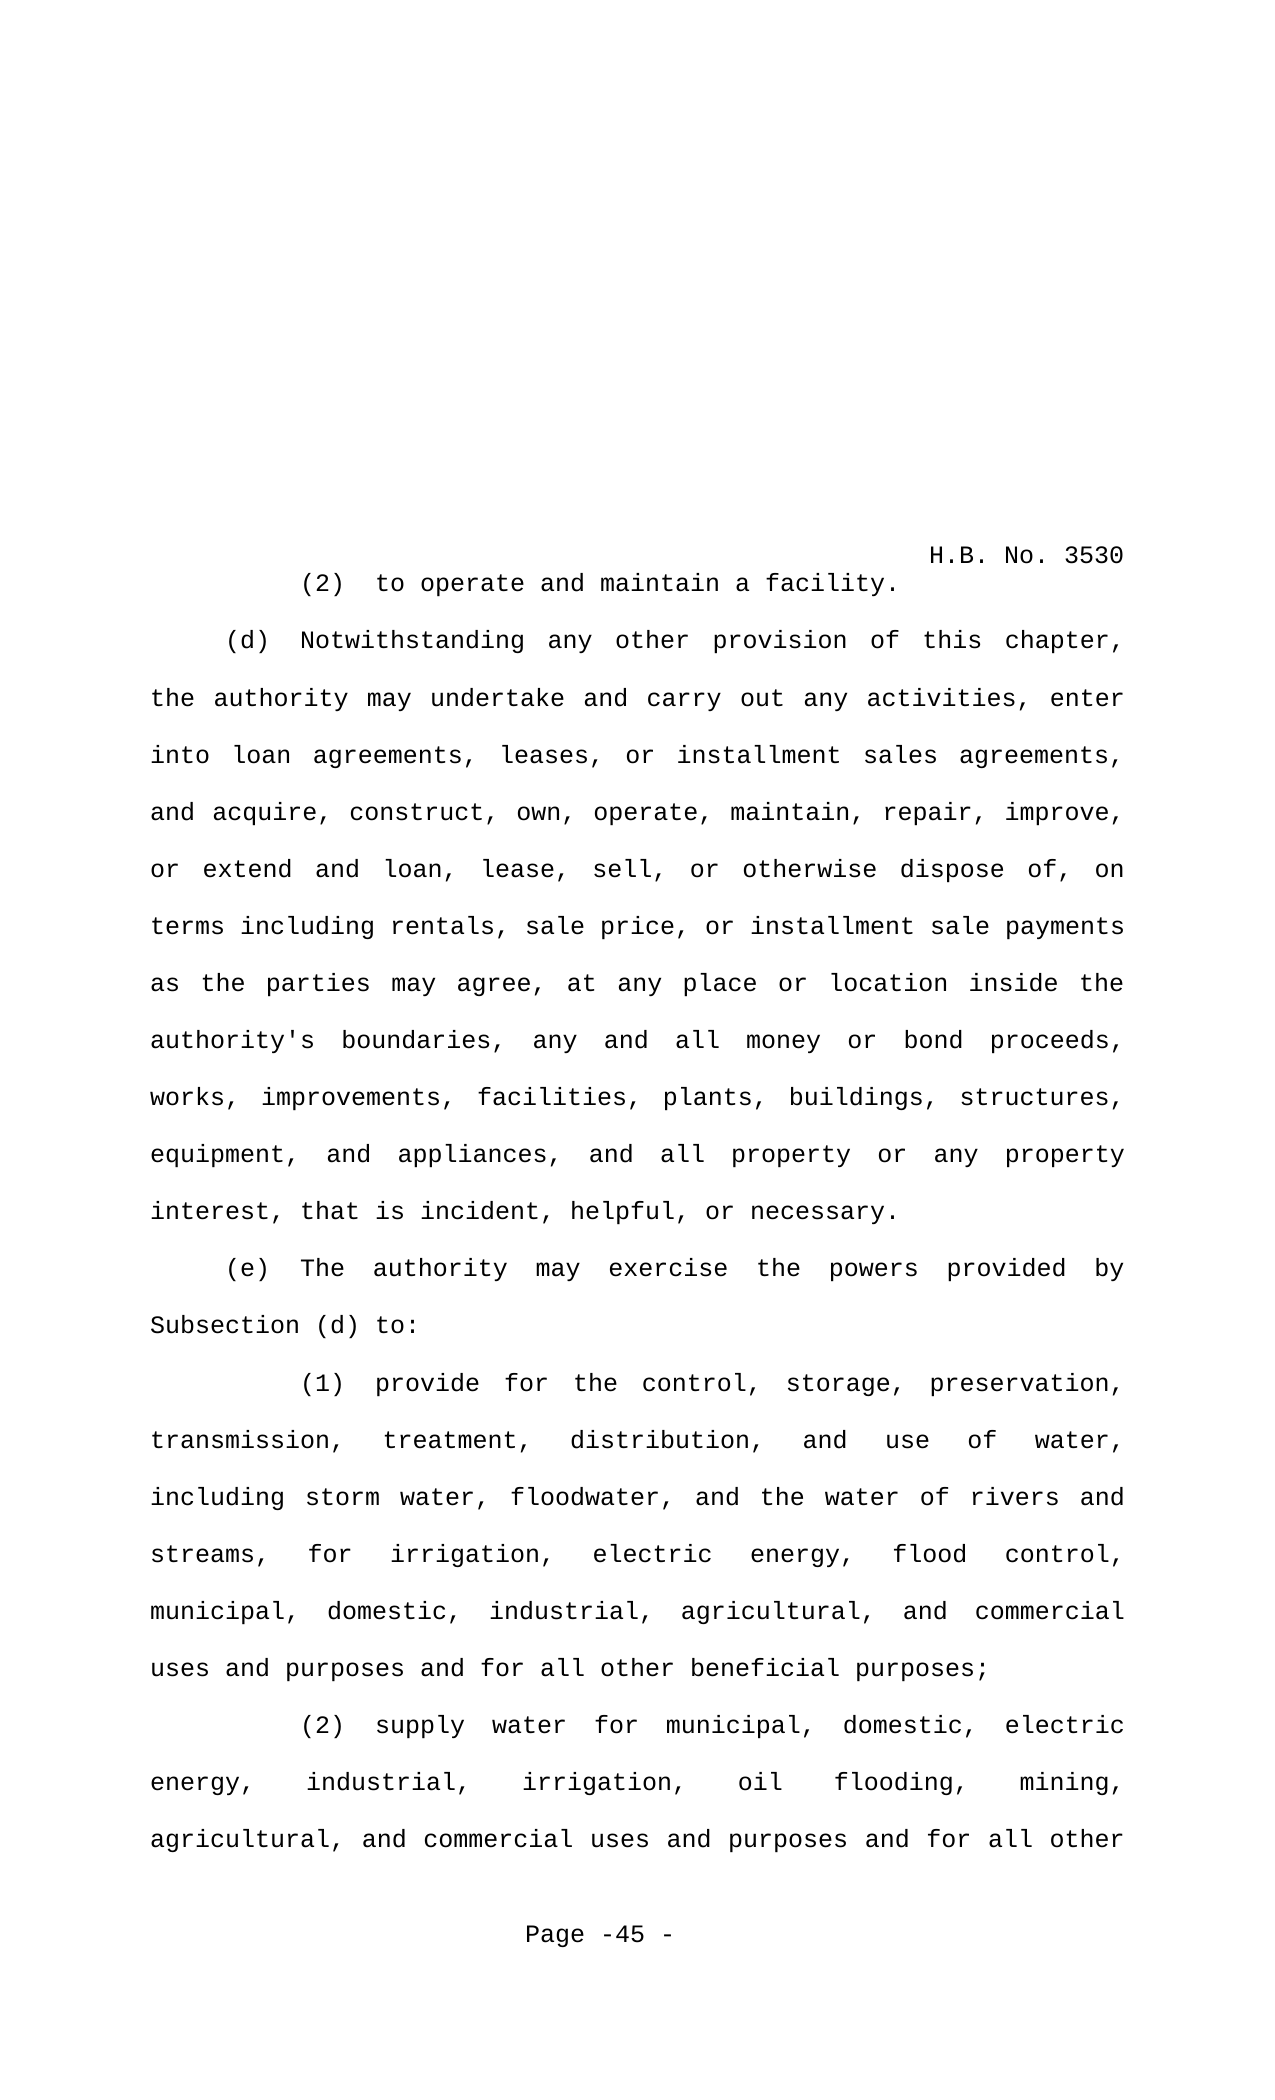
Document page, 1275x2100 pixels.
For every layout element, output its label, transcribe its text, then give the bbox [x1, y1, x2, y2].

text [150, 1712, 1125, 1855]
text (d) Notwithstanding any other provision of this chapter, the authority may undertake and carry out any activities, enter into loan agreements, leases, or installment sales agreements, and acquire, construct, own, operate, maintain, repair, improve, or extend and loan, lease, sell, or otherwise dispose of, on terms including rentals, sale price, or installment sale payments as the parties may agree, at any place or location inside the authority's boundaries, any and all money or bond proceeds, works, improvements, facilities, plants, buildings, structures, equipment, and appliances, and all property or any property interest, that is incident, helpful, or necessary. [150, 628, 1125, 1227]
text (e) The authority may exercise the powers provided by Subsection (d) to: [150, 1256, 1125, 1341]
text (2) to operate and maintain a facility. [150, 571, 1125, 599]
text (1) provide for the control, storage, preservation, transmission, treatment, distribution, and use of water, including storm water, floodwater, and the water of rivers and streams, for irrigation, electric energy, flood control, municipal, domestic, industrial, agricultural, and commercial uses and purposes and for all other beneficial purposes; [150, 1370, 1125, 1684]
